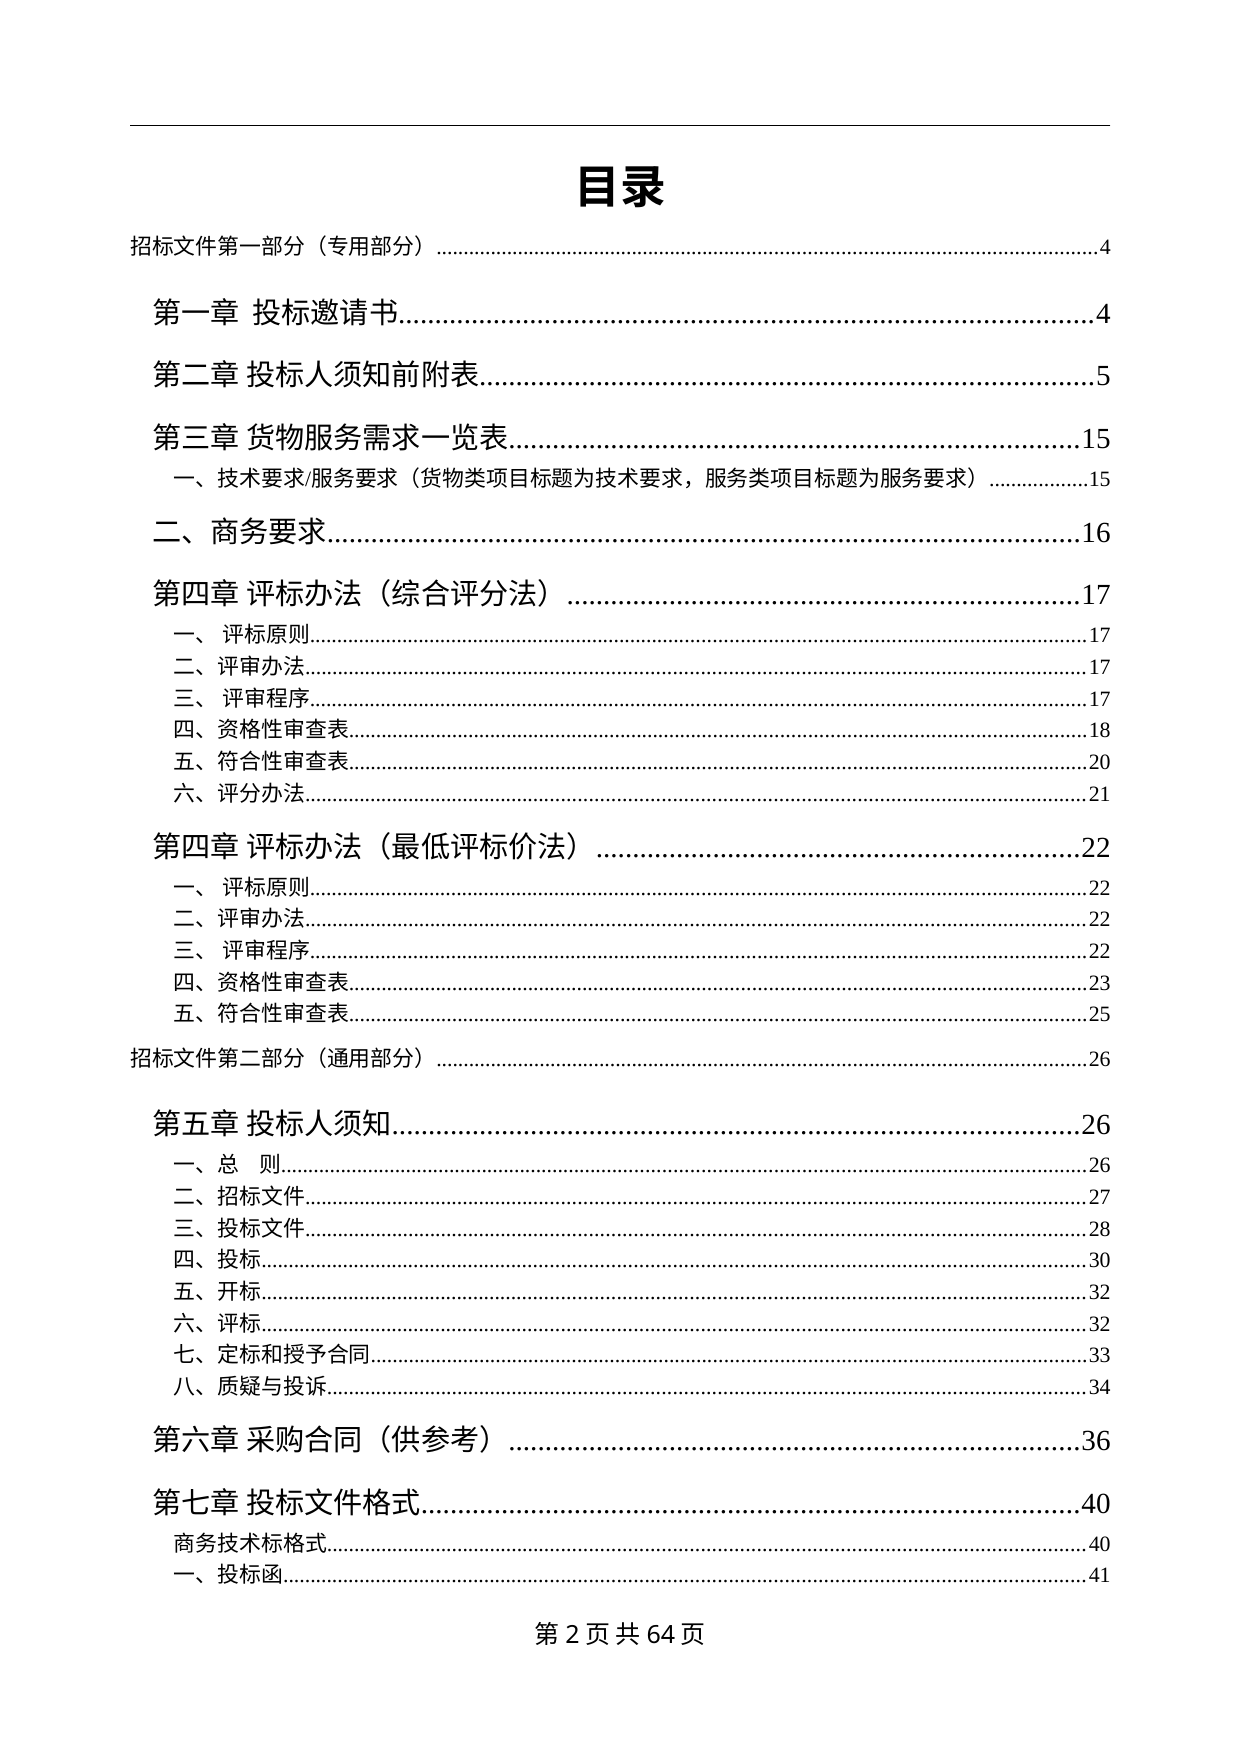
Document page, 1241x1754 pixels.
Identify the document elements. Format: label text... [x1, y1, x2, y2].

text 二、评审办法 17 [174, 649, 1110, 681]
text 第六章 采购合同（供参考） 36 [152, 1401, 1110, 1463]
text 目录 [130, 150, 1110, 216]
text 三、 评审程序 17 [174, 681, 1110, 712]
text 招标文件第一部分（专用部分） 4 [130, 229, 1110, 261]
text 三、投标文件 28 [174, 1211, 1110, 1242]
text 一、总 则 26 [174, 1147, 1110, 1179]
text 一、投标函 41 [174, 1557, 1110, 1589]
text 六、评分办法 21 [174, 776, 1110, 807]
text 招标文件第二部分（通用部分） 26 [130, 1041, 1110, 1072]
text 第一章 投标邀请书 4 [152, 273, 1110, 336]
text 一、 评标原则 17 [174, 617, 1110, 649]
text 五、开标 32 [174, 1274, 1110, 1306]
text 七、定标和授予合同 33 [174, 1337, 1110, 1369]
text 二、招标文件 27 [174, 1179, 1110, 1211]
text 第五章 投标人须知 26 [152, 1085, 1110, 1147]
text 八、质疑与投诉 34 [174, 1369, 1110, 1401]
text 第七章 投标文件格式 40 [152, 1463, 1110, 1526]
text 一、 评标原则 22 [174, 870, 1110, 901]
text 四、资格性审查表 23 [174, 965, 1110, 996]
text 第四章 评标办法（综合评分法） 17 [152, 555, 1110, 617]
text 二、商务要求 16 [152, 492, 1110, 555]
text 第三章 货物服务需求一览表 15 [152, 398, 1110, 461]
text 二、评审办法 22 [174, 901, 1110, 933]
text 五、符合性审查表 25 [174, 996, 1110, 1028]
text 一、技术要求/服务要求（货物类项目标题为技术要求，服务类项目标题为服务要求） 15 [174, 461, 1110, 492]
text 第四章 评标办法（最低评标价法） 22 [152, 807, 1110, 870]
text 第二章 投标人须知前附表 5 [152, 336, 1110, 398]
text 四、投标 30 [174, 1242, 1110, 1274]
text 六、评标 32 [174, 1306, 1110, 1337]
text 商务技术标格式 40 [174, 1526, 1110, 1557]
text 四、资格性审查表 18 [174, 712, 1110, 744]
text 五、符合性审查表 20 [174, 744, 1110, 776]
text 三、 评审程序 22 [174, 933, 1110, 965]
